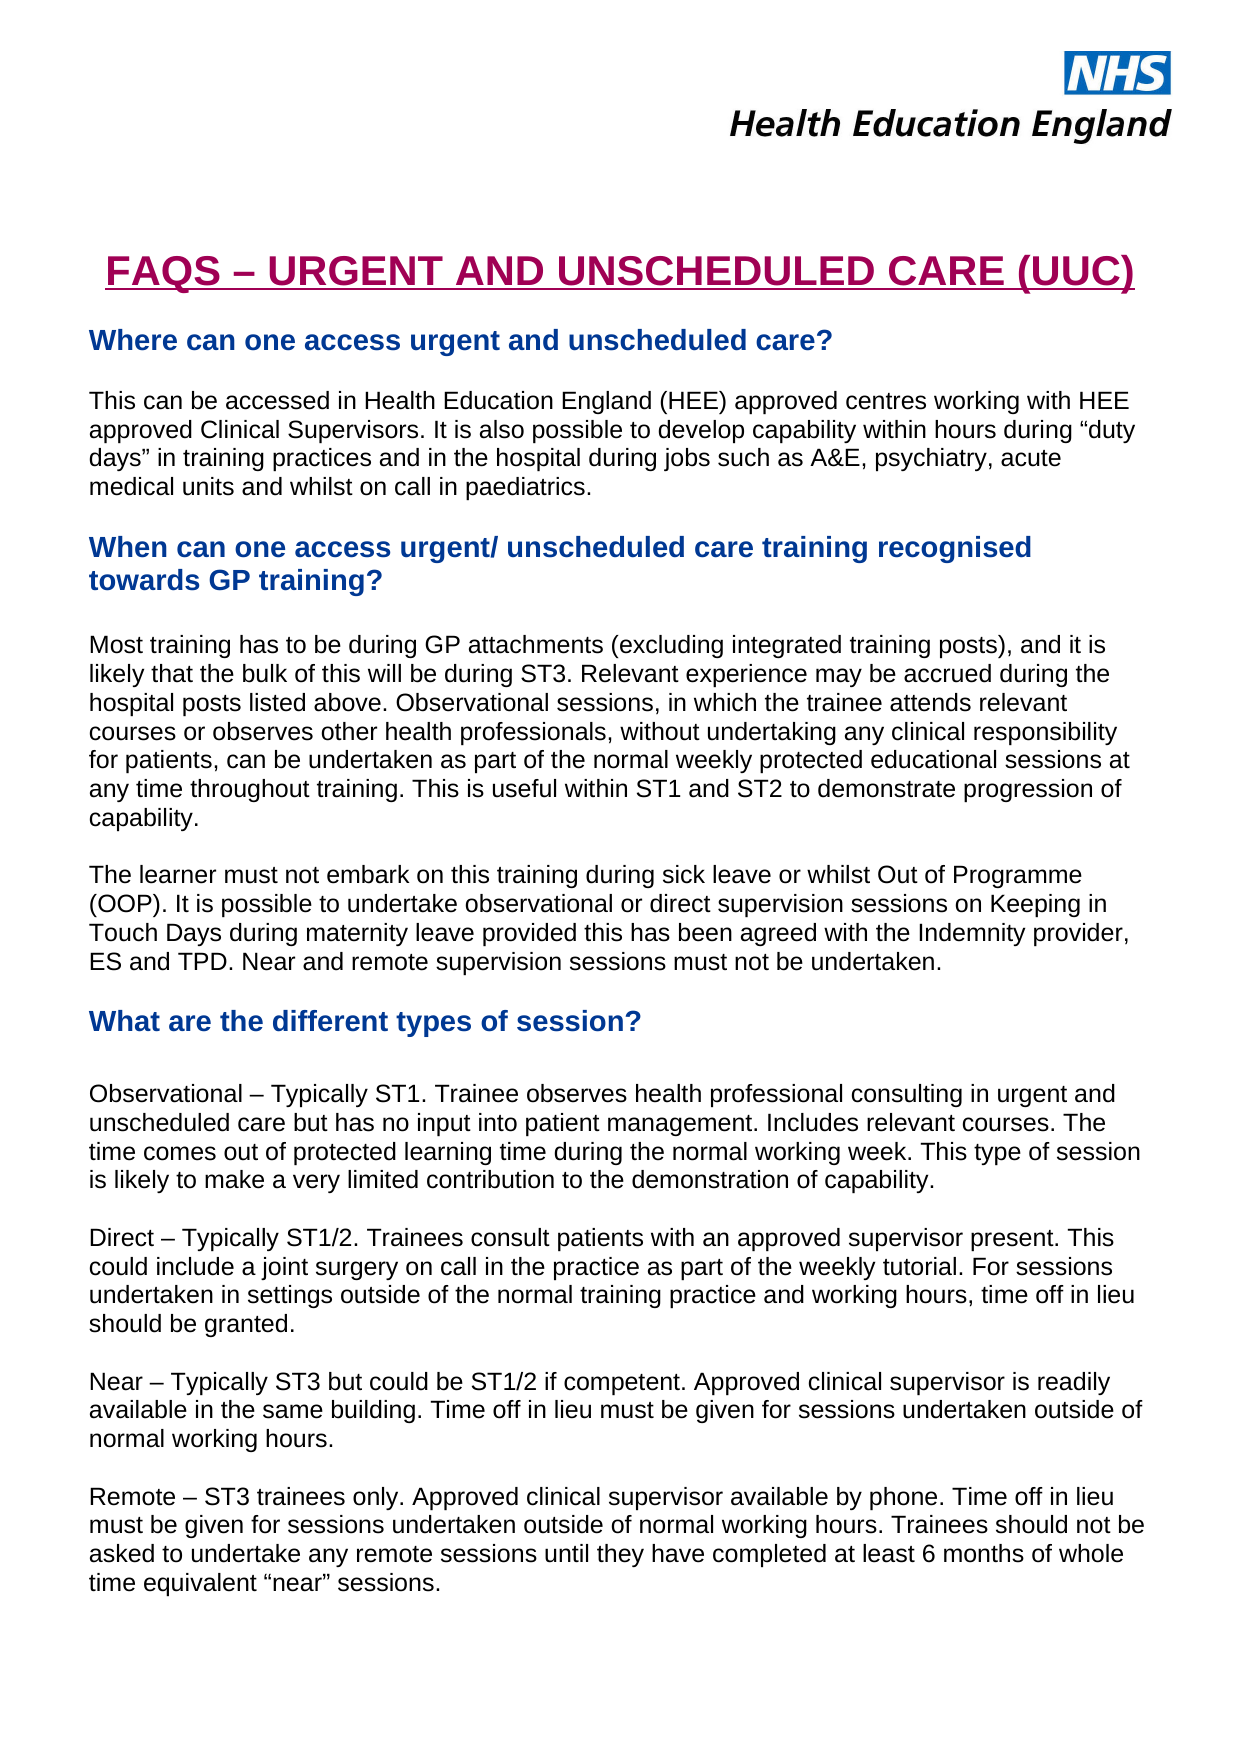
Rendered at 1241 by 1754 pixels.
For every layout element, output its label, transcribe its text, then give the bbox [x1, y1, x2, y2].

text Observational – Typically ST1. Trainee observes health professional consulting in urgent and unscheduled care but has no input into patient management. Includes relevant courses. The time comes out of protected learning time during the normal working week. This type of session is likely to make a very limited contribution to the demonstration of capability. [89, 1079, 1152, 1194]
subtitle FAQS – URGENT AND UNSCHEDULED CARE (UUC) [89, 246, 1152, 294]
text What are the different types of session? [89, 1004, 1152, 1037]
text Most training has to be during GP attachments (excluding integrated training posts), and it is likely that the bulk of this will be during ST3. Relevant experience may be accrued during the hospital posts listed above. Observational sessions, in which the trainee attends relevant courses or observes other health professionals, without undertaking any clinical responsibility for patients, can be undertaken as part of the normal weekly protected educational sessions at any time throughout training. This is useful within ST1 and ST2 to demonstrate progression of capability. [89, 630, 1152, 831]
text Direct – Typically ST1/2. Trainees consult patients with an approved supervisor present. This could include a joint surgery on call in the practice as part of the weekly tutorial. For sessions undertaken in settings outside of the normal training practice and working hours, time off in lieu should be granted. [89, 1223, 1152, 1338]
text Remote – ST3 trainees only. Approved clinical supervisor available by phone. Time off in lieu must be given for sessions undertaken outside of normal working hours. Trainees should not be asked to undertake any remote sessions until they have completed at least 6 months of whole time equivalent “near” sessions. [89, 1482, 1152, 1597]
subtitle Where can one access urgent and unscheduled care? [89, 323, 1152, 357]
text This can be accessed in Health Education England (HEE) approved centres working with HEE approved Clinical Supervisors. It is also possible to develop capability within hours during “duty days” in training practices and in the hospital during jobs such as A&E, psychiatry, acute medical units and whilst on call in paediatrics. [89, 386, 1152, 501]
text Near – Typically ST3 but could be ST1/2 if competent. Approved clinical supervisor is readily available in the same building. Time off in lieu must be given for sessions undertaken outside of normal working hours. [89, 1367, 1152, 1453]
picture [715, 51, 1173, 159]
text The learner must not embark on this training during sick leave or whilst Out of Programme (OOP). It is possible to undertake observational or direct supervision sessions on Keeping in Touch Days during maternity leave provided this has been agreed with the Indemnity provider, ES and TPD. Near and remote supervision sessions must not be undertaken. [89, 860, 1152, 975]
text When can one access urgent/ unscheduled care training recognised towards GP training? [89, 529, 1152, 597]
